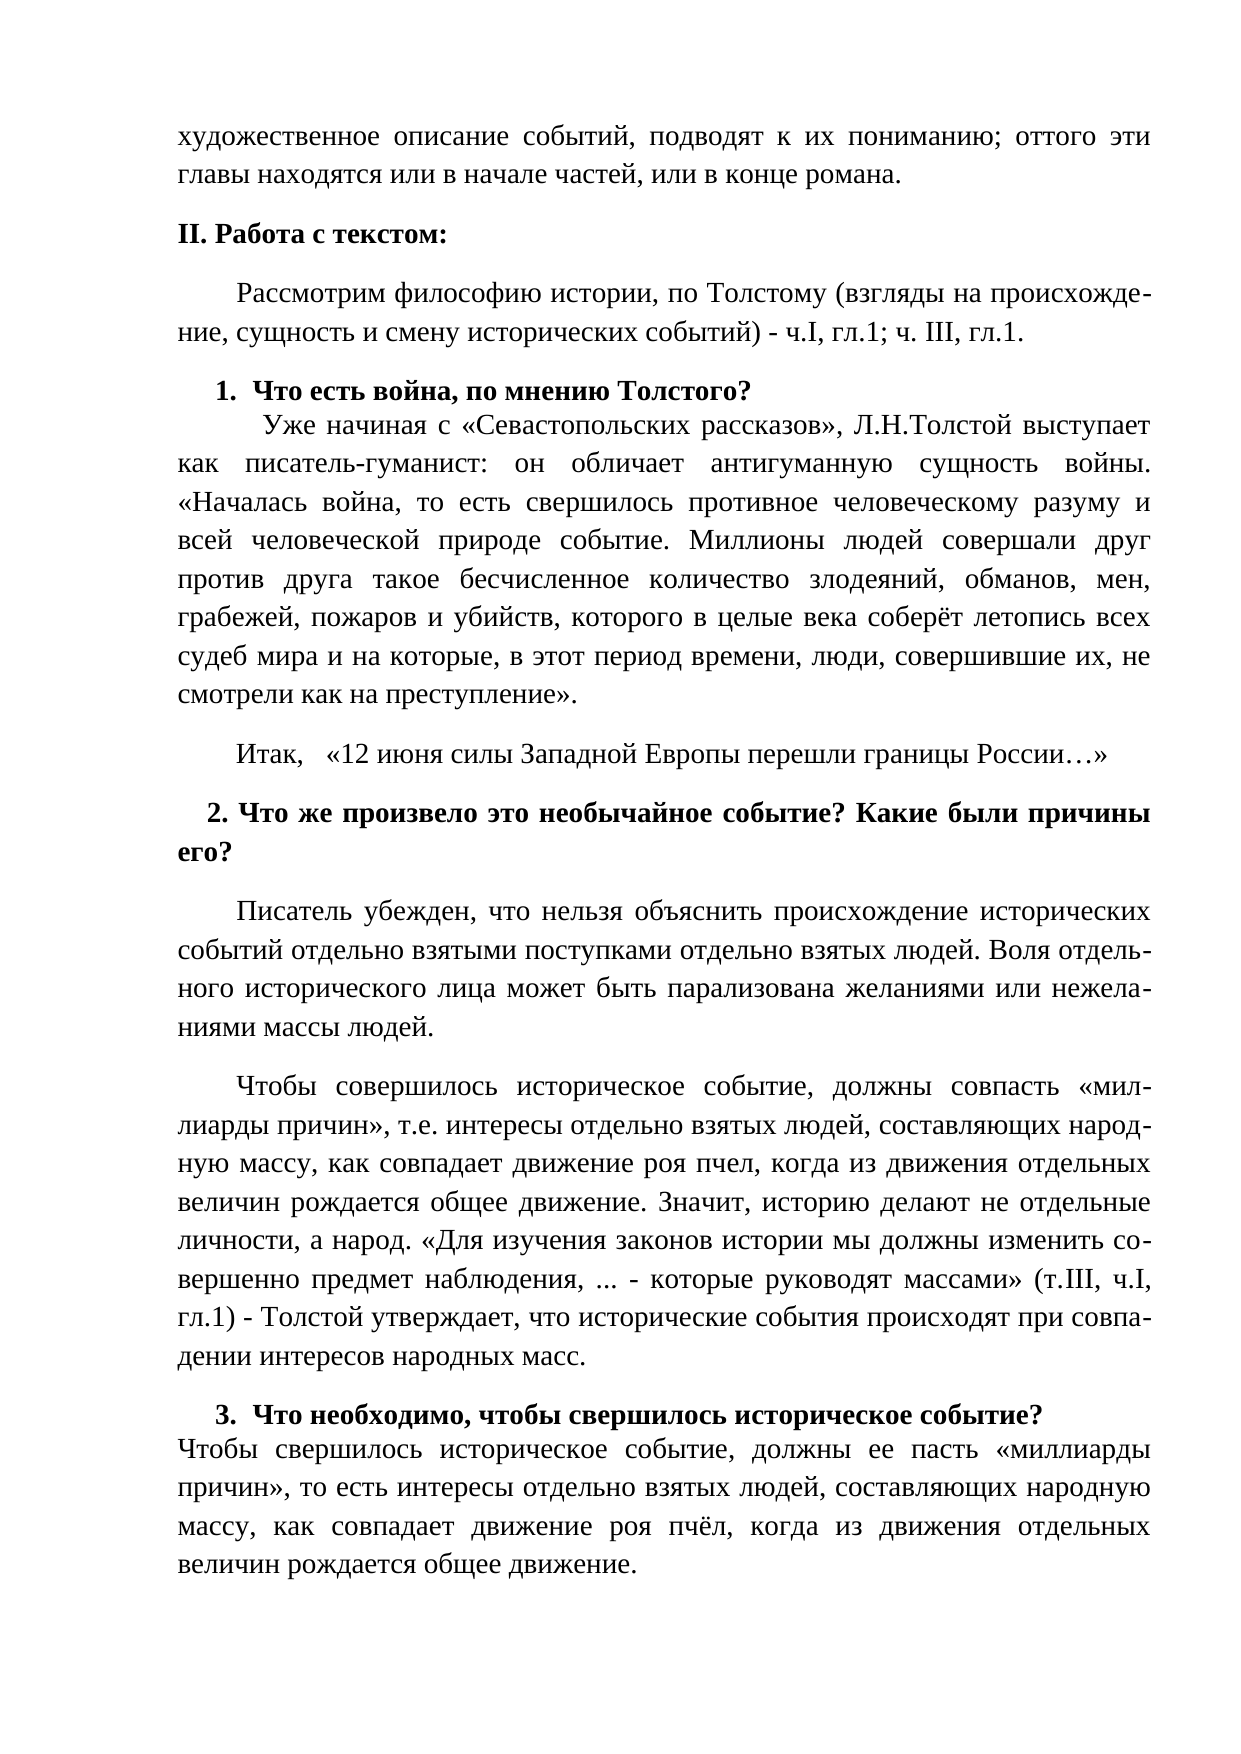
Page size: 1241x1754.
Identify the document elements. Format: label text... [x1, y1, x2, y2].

text Чтобы совершилось историческое событие, должны совпасть «миллиарды причин», т.е. интересы отдельно взятых людей, составляющих народную массу, как совпадает движение роя пчел, когда из движения отдельных величин рождается общее движение. Значит, историю делают не отдельные личности, а народ. «Для изучения законов истории мы должны изменить совершенно предмет наблюдения, ... - которые руководят массами» (т.III, ч.I, гл.1) - Толстой утверждает, что исторические события происходят при совпадении интересов народных масс. [177, 1068, 1152, 1372]
text Рассмотрим философию истории, по Толстому (взгляды на происхождение, сущность и смену исторических событий) - ч.I, гл.1; ч. III, гл.1. [177, 275, 1152, 347]
text Писатель убежден, что нельзя объяснить происхождение исторических событий отдельно взятыми поступками отдельно взятых людей. Воля отдельного исторического лица может быть парализована желаниями или нежеланиями массы людей. [177, 893, 1152, 1042]
text Уже начиная с «Севастопольских рассказов», Л.Н.Толстой выступает как писатель-гуманист: он обличает антигуманную сущность войны. «Началась война, то есть свершилось противное человеческому разуму и всей человеческой природе событие. Миллионы людей совершали друг против друга такое бесчисленное количество злодеяний, обманов, мен, грабежей, пожаров и убийств, которого в целые века соберёт летопись всех судеб мира и на которые, в этот пepиод времени, люди, совершившие их, не смотрели как на преступление». [177, 407, 1152, 710]
text 2. Что же произвело это необычайное событие? Какие были причины его? [177, 795, 1152, 867]
list Что необходимо, чтобы свершилось историческое событие? [215, 1397, 1152, 1431]
text II. Работа с текстом: [177, 216, 1152, 249]
text Итак, «12 июня силы Западной Европы перешли границы России…» [177, 736, 1152, 769]
list Что есть война, по мнению Толстого? [215, 373, 1152, 407]
text Чтобы свершилось историческое событие, должны ее пасть «миллиарды причин», то есть интересы отдельно взятых людей, составляющих народную массу, как совпадает движение роя пчёл, когда из движения отдельных величин рождается общее движение. [177, 1431, 1152, 1580]
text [177, 118, 1152, 190]
